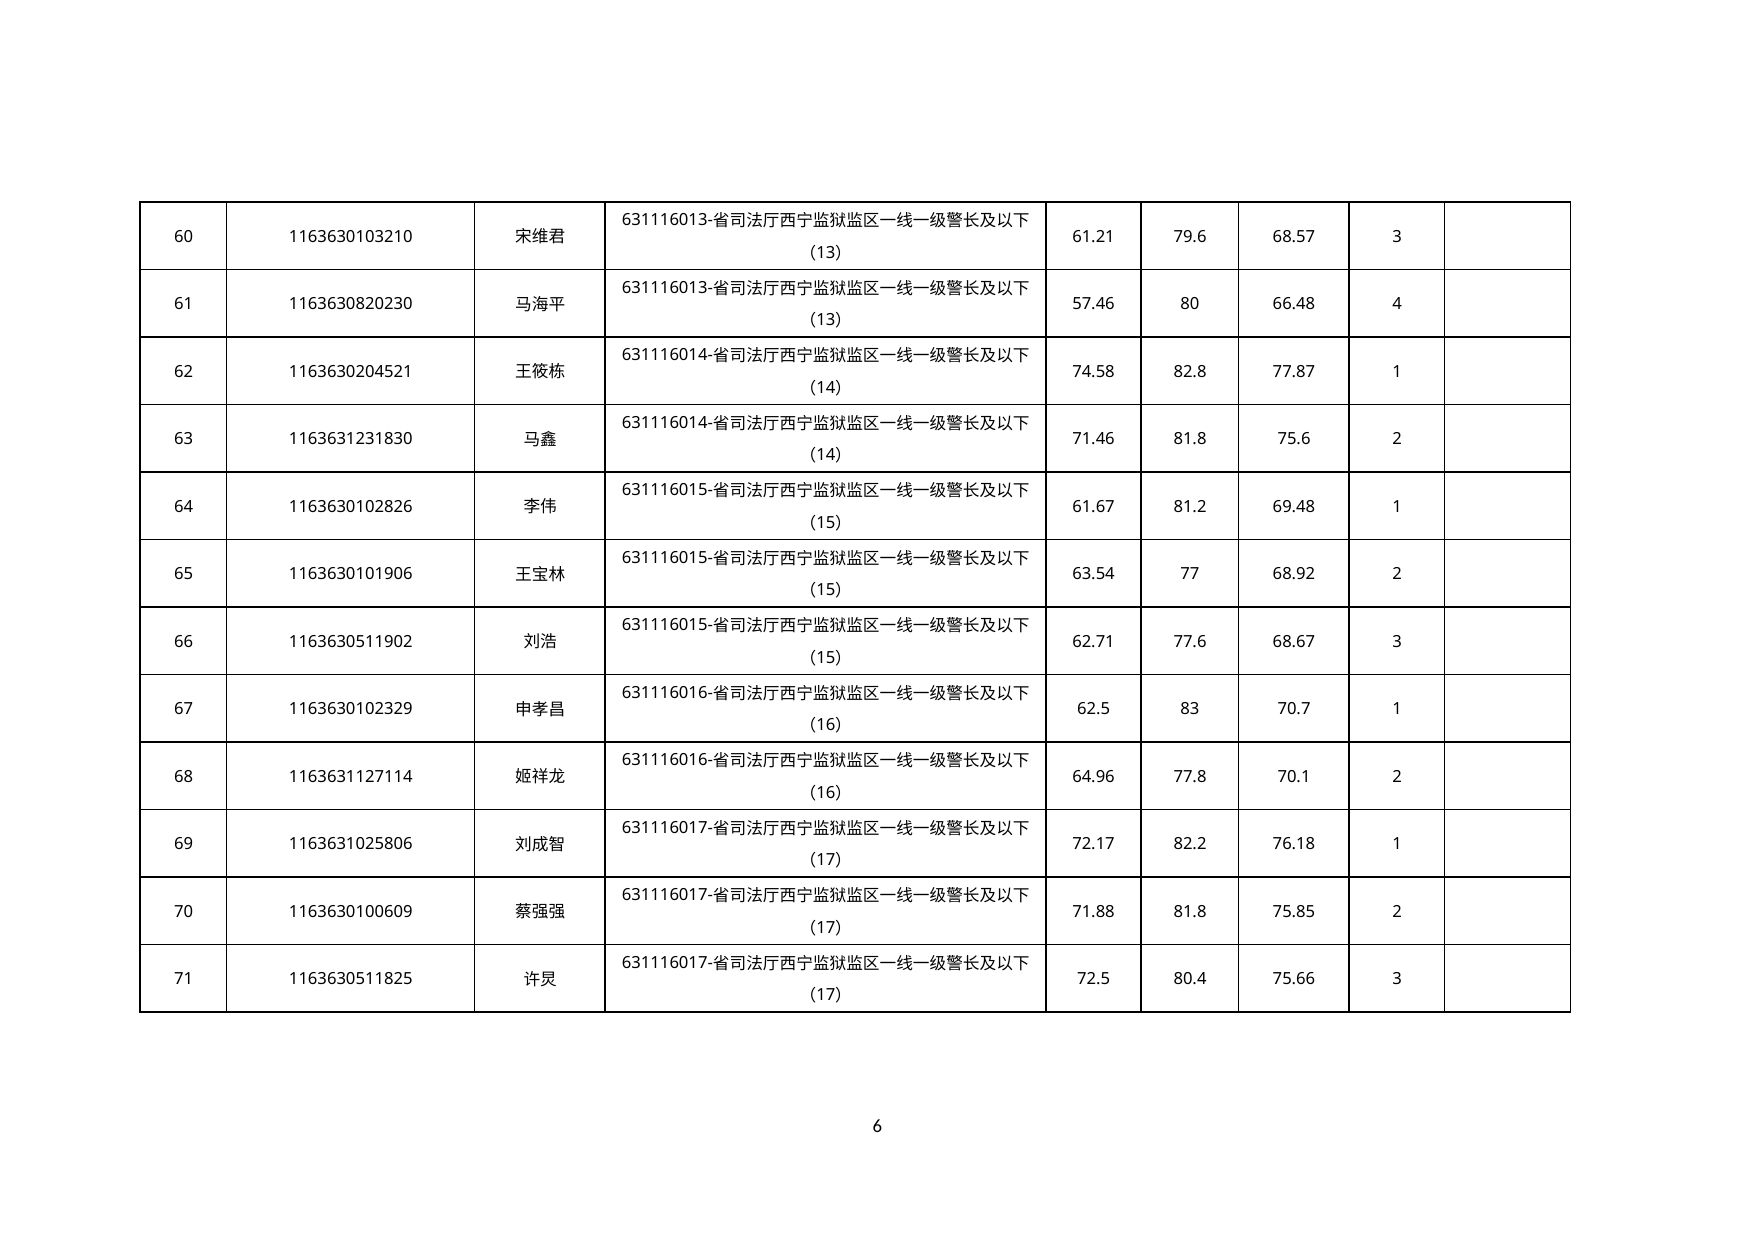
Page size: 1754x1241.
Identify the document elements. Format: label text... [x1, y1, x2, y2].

table_cell 1163631127114 [227, 743, 474, 808]
table_cell 1163631231830 [227, 405, 474, 471]
table_cell [1445, 945, 1570, 1011]
table_cell 许炅 [475, 945, 604, 1011]
table_cell 1 [1350, 473, 1444, 538]
table_cell 宋维君 [475, 203, 604, 268]
table_cell 王宝林 [475, 540, 604, 606]
table_cell 71.46 [1047, 405, 1140, 471]
table_cell 67 [141, 675, 226, 741]
table_cell 2 [1350, 540, 1444, 606]
table_cell 72.17 [1047, 810, 1140, 876]
table_cell 77 [1142, 540, 1238, 606]
table_cell 刘浩 [475, 608, 604, 673]
table_cell 4 [1350, 270, 1444, 336]
table_cell 1163630511825 [227, 945, 474, 1011]
table_cell [1445, 338, 1570, 403]
table_cell 62.5 [1047, 675, 1140, 741]
table_cell 李伟 [475, 473, 604, 538]
table_cell 马海平 [475, 270, 604, 336]
table_cell 68 [141, 743, 226, 808]
table_cell [1445, 810, 1570, 876]
table_cell 64 [141, 473, 226, 538]
table_cell [1445, 743, 1570, 808]
table_cell 70.1 [1239, 743, 1348, 808]
table_cell 61.21 [1047, 203, 1140, 268]
table_cell 70.7 [1239, 675, 1348, 741]
table_cell 1 [1350, 810, 1444, 876]
table_cell 82.8 [1142, 338, 1238, 403]
table_cell 申孝昌 [475, 675, 604, 741]
table_cell 60 [141, 203, 226, 268]
table_cell 蔡强强 [475, 878, 604, 943]
table_cell 68.92 [1239, 540, 1348, 606]
table_cell [1445, 270, 1570, 336]
table_cell 76.18 [1239, 810, 1348, 876]
table_cell 1163630511902 [227, 608, 474, 673]
table_cell 王筱栋 [475, 338, 604, 403]
table_cell 63.54 [1047, 540, 1140, 606]
table_cell 61.67 [1047, 473, 1140, 538]
table_cell 1163630103210 [227, 203, 474, 268]
table_cell 81.2 [1142, 473, 1238, 538]
table_cell 631116014-省司法厅西宁监狱监区一线一级警长及以下（14） [606, 338, 1045, 403]
table_cell 70 [141, 878, 226, 943]
table_cell 62 [141, 338, 226, 403]
table_cell 631116015-省司法厅西宁监狱监区一线一级警长及以下（15） [606, 608, 1045, 673]
table_cell 77.87 [1239, 338, 1348, 403]
table_cell 62.71 [1047, 608, 1140, 673]
table_cell 姬祥龙 [475, 743, 604, 808]
table_cell 1 [1350, 338, 1444, 403]
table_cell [606, 203, 1045, 268]
table_cell 3 [1350, 608, 1444, 673]
table_cell 57.46 [1047, 270, 1140, 336]
table_cell 69 [141, 810, 226, 876]
table_cell 77.8 [1142, 743, 1238, 808]
table_cell 1163630820230 [227, 270, 474, 336]
table_cell 77.6 [1142, 608, 1238, 673]
table_cell 71.88 [1047, 878, 1140, 943]
table_cell 74.58 [1047, 338, 1140, 403]
table_cell 3 [1350, 203, 1444, 268]
table_cell 1 [1350, 675, 1444, 741]
table_cell 72.5 [1047, 945, 1140, 1011]
table_cell 69.48 [1239, 473, 1348, 538]
table_cell 75.66 [1239, 945, 1348, 1011]
table_cell 631116015-省司法厅西宁监狱监区一线一级警长及以下（15） [606, 473, 1045, 538]
table_cell 1163631025806 [227, 810, 474, 876]
table_cell [1445, 203, 1570, 268]
table_cell 631116017-省司法厅西宁监狱监区一线一级警长及以下（17） [606, 878, 1045, 943]
table_cell 81.8 [1142, 405, 1238, 471]
table_cell 1163630100609 [227, 878, 474, 943]
table_cell 83 [1142, 675, 1238, 741]
table_cell 63 [141, 405, 226, 471]
table_cell 82.2 [1142, 810, 1238, 876]
table_cell 68.67 [1239, 608, 1348, 673]
table_cell 75.6 [1239, 405, 1348, 471]
table_cell 631116015-省司法厅西宁监狱监区一线一级警长及以下（15） [606, 540, 1045, 606]
table_cell 65 [141, 540, 226, 606]
table_cell 1163630204521 [227, 338, 474, 403]
table_cell 2 [1350, 743, 1444, 808]
table_cell 71 [141, 945, 226, 1011]
table_cell 631116016-省司法厅西宁监狱监区一线一级警长及以下（16） [606, 743, 1045, 808]
table_cell 1163630102826 [227, 473, 474, 538]
table_cell 80 [1142, 270, 1238, 336]
table_cell 81.8 [1142, 878, 1238, 943]
table_cell 2 [1350, 405, 1444, 471]
table_cell 1163630102329 [227, 675, 474, 741]
table_cell 64.96 [1047, 743, 1140, 808]
table_cell 631116013-省司法厅西宁监狱监区一线一级警长及以下（13） [606, 270, 1045, 336]
table_cell 80.4 [1142, 945, 1238, 1011]
table_cell 68.57 [1239, 203, 1348, 268]
table_cell 631116017-省司法厅西宁监狱监区一线一级警长及以下（17） [606, 810, 1045, 876]
table_cell 631116014-省司法厅西宁监狱监区一线一级警长及以下（14） [606, 405, 1045, 471]
table_cell 3 [1350, 945, 1444, 1011]
table_cell 马鑫 [475, 405, 604, 471]
table_cell [1445, 878, 1570, 943]
table_cell 刘成智 [475, 810, 604, 876]
table_cell 66.48 [1239, 270, 1348, 336]
table_cell 631116016-省司法厅西宁监狱监区一线一级警长及以下（16） [606, 675, 1045, 741]
table_cell 75.85 [1239, 878, 1348, 943]
table_cell 66 [141, 608, 226, 673]
table_cell 61 [141, 270, 226, 336]
table_cell 1163630101906 [227, 540, 474, 606]
table_cell [1445, 608, 1570, 673]
table_cell [1445, 473, 1570, 538]
table_cell 79.6 [1142, 203, 1238, 268]
table_cell [1445, 675, 1570, 741]
table_cell 2 [1350, 878, 1444, 943]
table_cell [1445, 540, 1570, 606]
table_cell [1445, 405, 1570, 471]
table_cell 631116017-省司法厅西宁监狱监区一线一级警长及以下（17） [606, 945, 1045, 1011]
